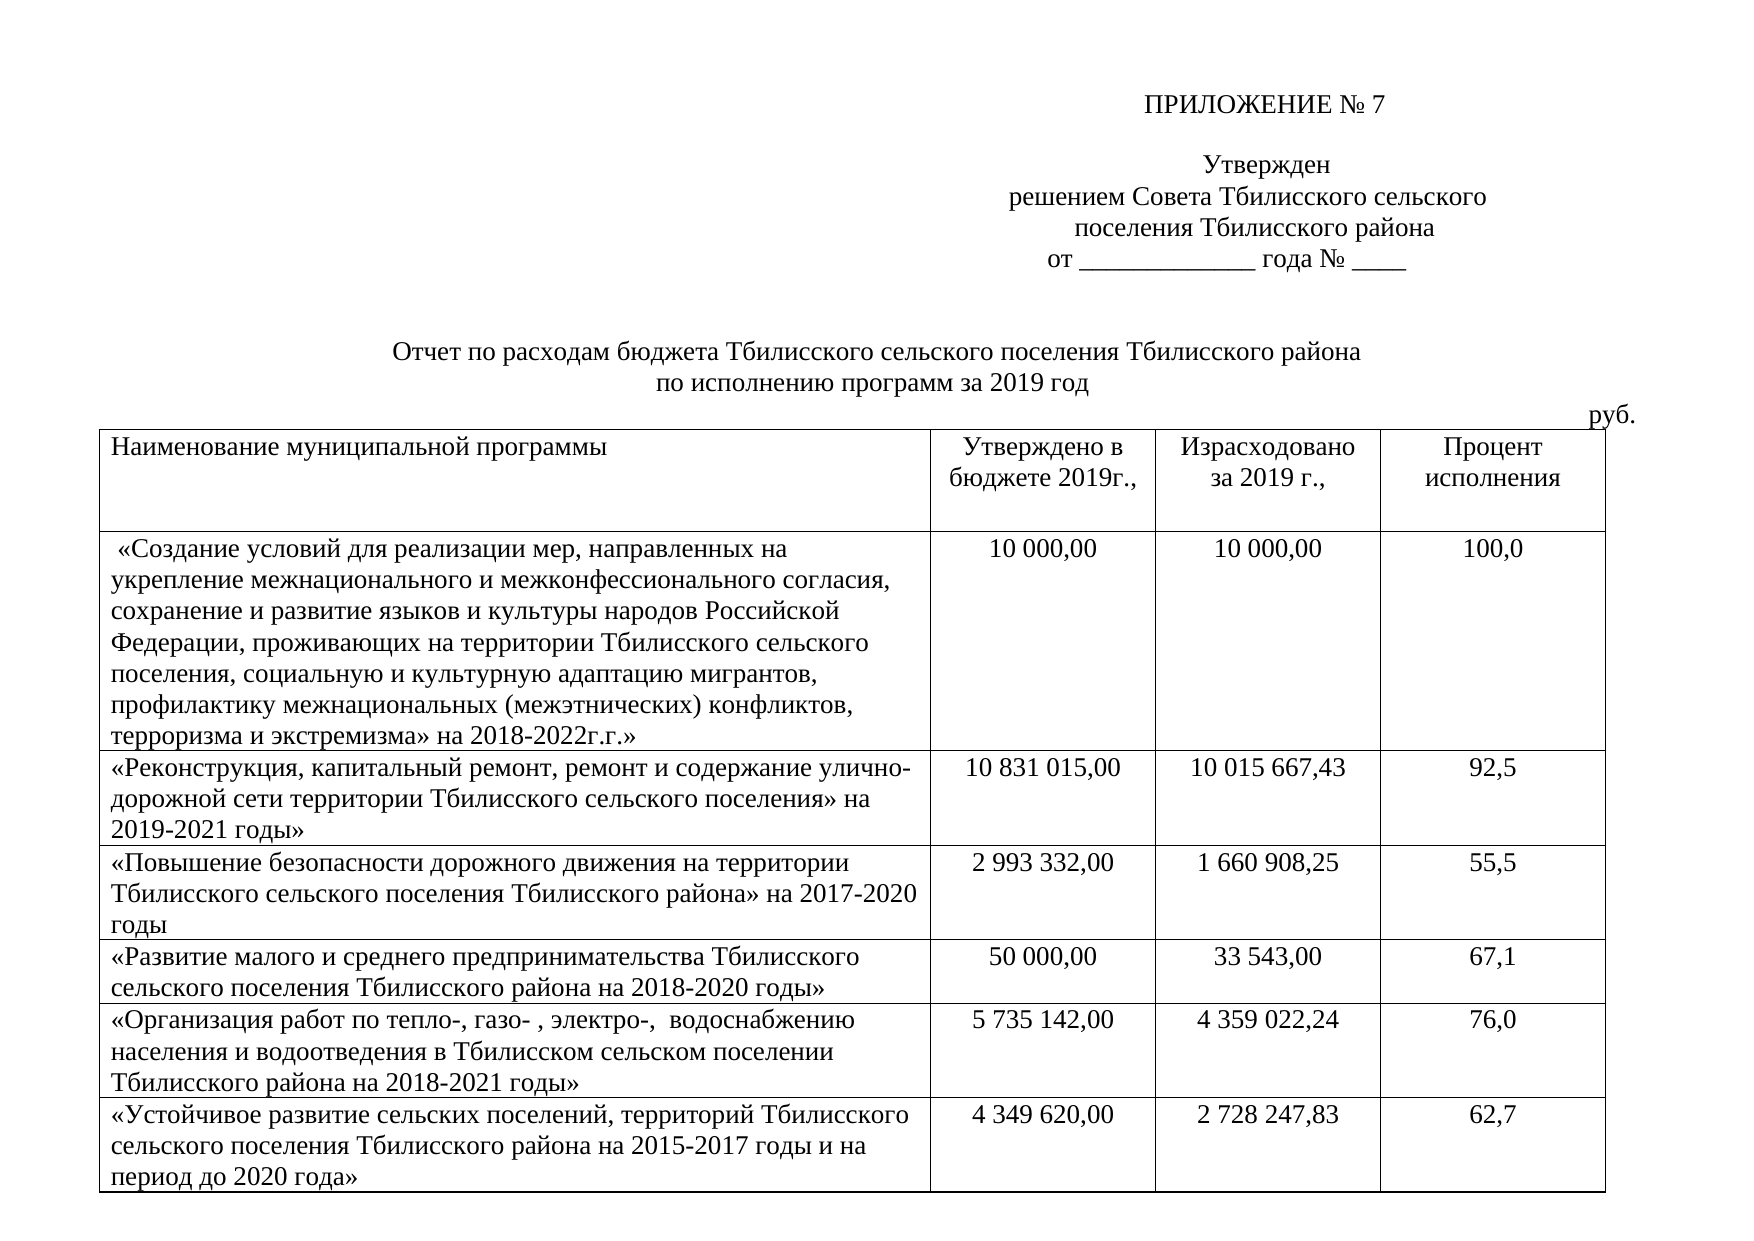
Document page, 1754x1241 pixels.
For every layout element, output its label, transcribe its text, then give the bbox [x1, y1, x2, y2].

table_cell 10 831 015,00 [931, 751, 1155, 845]
text решением Совета Тбилисского сельского [118, 180, 1636, 211]
text Утвержден [118, 148, 1636, 180]
table_cell 1 660 908,25 [1156, 846, 1380, 939]
table_cell 100,0 [1381, 532, 1605, 750]
text поселения Тбилисского района [118, 211, 1636, 242]
table_cell 10 000,00 [1156, 532, 1380, 750]
table_cell «Устойчивое развитие сельских поселений, территорий Тбилисского сельского поселения Тбилисского района на 2015-2017 годы и на период до 2020 года» [100, 1098, 930, 1191]
table_cell 5 735 142,00 [931, 1004, 1155, 1097]
text ПРИЛОЖЕНИЕ № 7 [118, 89, 1636, 120]
table_header Израсходовано за 2019 г., [1156, 430, 1380, 531]
table_header Наименование муниципальной программы [100, 430, 930, 531]
table_cell «Создание условий для реализации мер, направленных на укрепление межнационального и межконфессионального согласия, сохранение и развитие языков и культуры народов Российской Федерации, проживающих на территории Тбилисского сельского поселения, социальную и культурную адаптацию мигрантов, профилактику межнациональных (межэтнических) конфликтов, терроризма и экстремизма» на 2018-2022г.г.» [100, 532, 930, 750]
table_cell 10 015 667,43 [1156, 751, 1380, 845]
table_cell 33 543,00 [1156, 940, 1380, 1002]
table_header Процент исполнения [1381, 430, 1605, 531]
table_cell 67,1 [1381, 940, 1605, 1002]
table_cell «Развитие малого и среднего предпринимательства Тбилисского сельского поселения Тбилисского района на 2018-2020 годы» [100, 940, 930, 1002]
table_cell 4 359 022,24 [1156, 1004, 1380, 1097]
table_cell 2 993 332,00 [931, 846, 1155, 939]
table_cell «Повышение безопасности дорожного движения на территории Тбилисского сельского поселения Тбилисского района» на 2017-2020 годы [100, 846, 930, 939]
table_cell 55,5 [1381, 846, 1605, 939]
table_cell 4 349 620,00 [931, 1098, 1155, 1191]
text руб. [118, 398, 1636, 429]
table_cell 62,7 [1381, 1098, 1605, 1191]
table_cell 2 728 247,83 [1156, 1098, 1380, 1191]
table_cell «Организация работ по тепло-, газо- , электро-, водоснабжению населения и водоотведения в Тбилисском сельском поселении Тбилисского района на 2018-2021 годы» [100, 1004, 930, 1097]
text по исполнению программ за 2019 год [118, 367, 1636, 398]
text Отчет по расходам бюджета Тбилисского сельского поселения Тбилисского района [118, 335, 1636, 367]
text от _____________ года № ____ [118, 242, 1636, 273]
table_cell 10 000,00 [931, 532, 1155, 750]
table_cell «Реконструкция, капитальный ремонт, ремонт и содержание улично-дорожной сети территории Тбилисского сельского поселения» на 2019-2021 годы» [100, 751, 930, 845]
table_cell 50 000,00 [931, 940, 1155, 1002]
table_cell 76,0 [1381, 1004, 1605, 1097]
table_cell 92,5 [1381, 751, 1605, 845]
table_header Утверждено в бюджете 2019г., [931, 430, 1155, 531]
